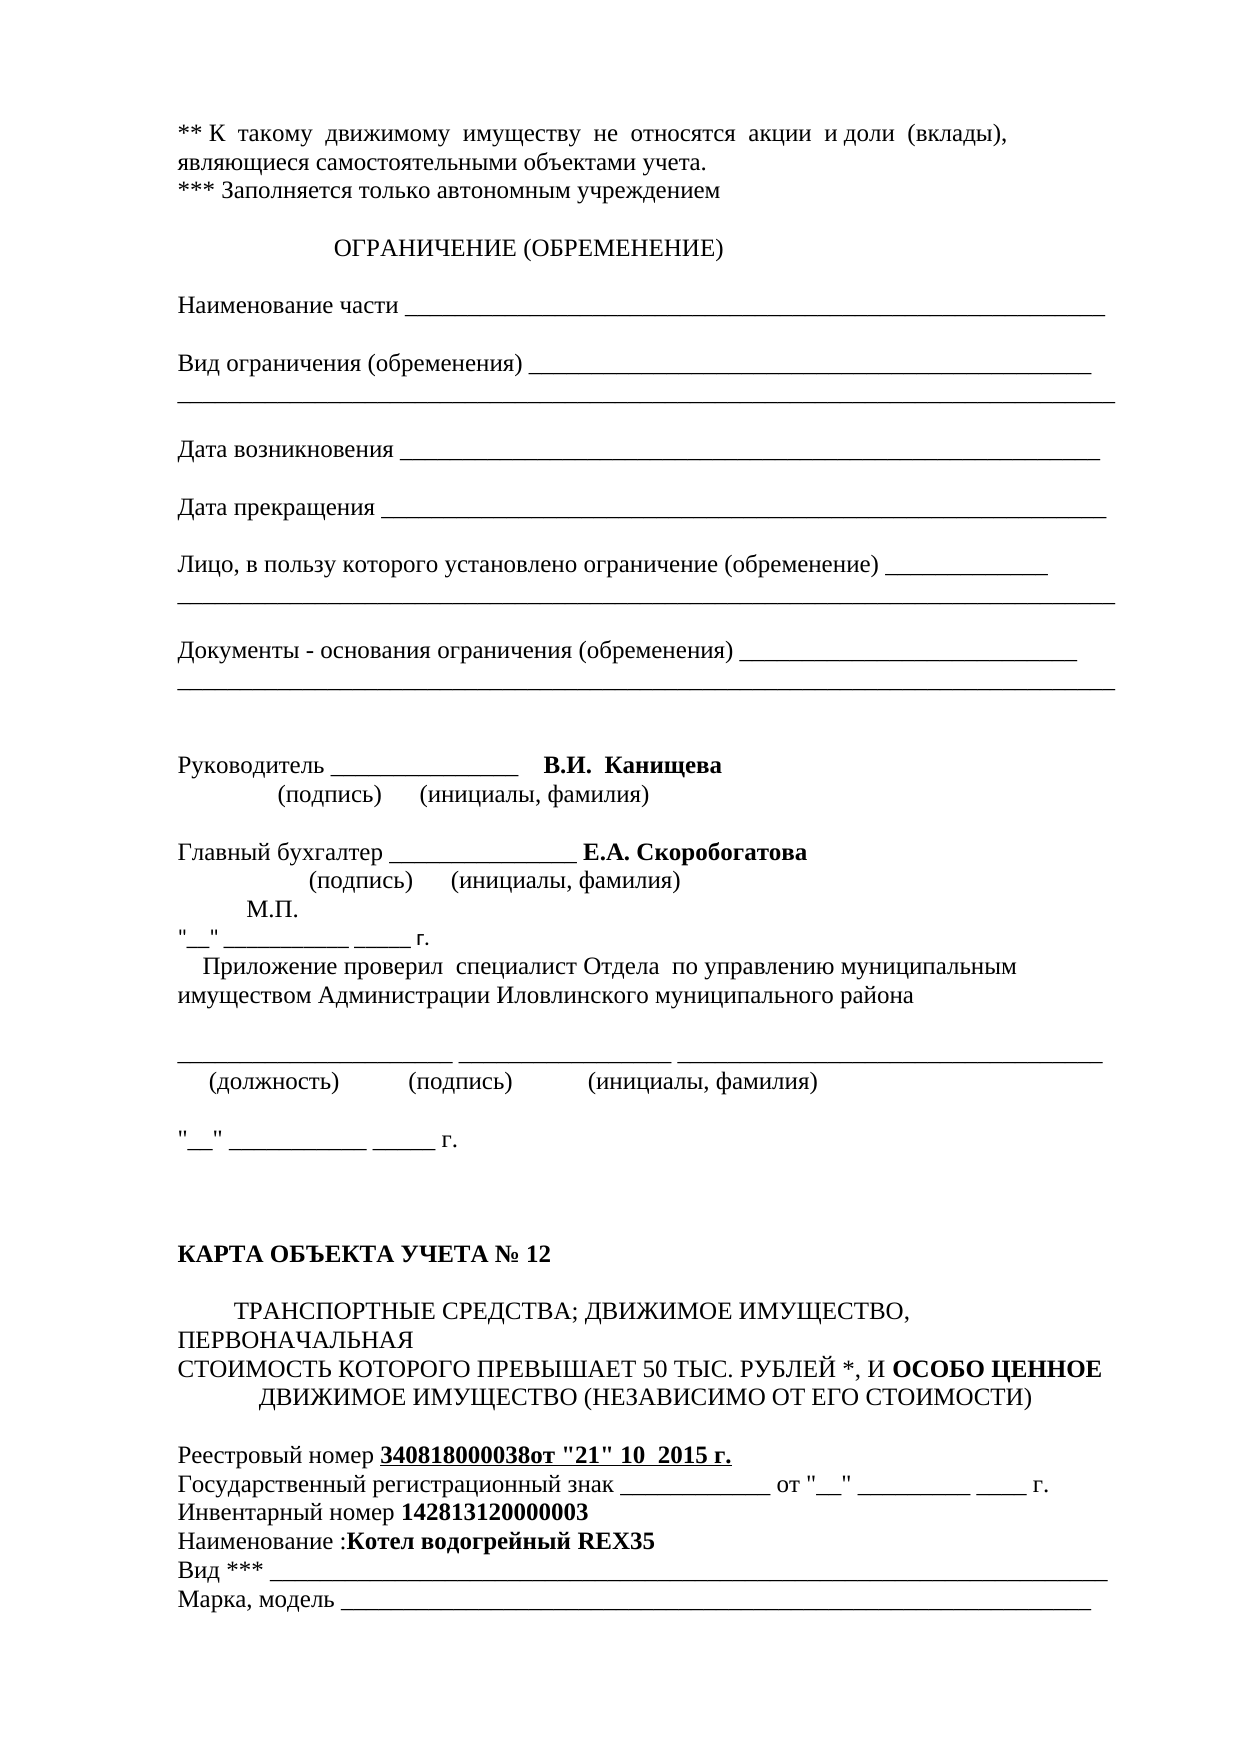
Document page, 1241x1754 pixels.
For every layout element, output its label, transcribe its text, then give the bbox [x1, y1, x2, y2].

text (подпись) (инициалы, фамилия) [177, 866, 1152, 894]
text Документы - основания ограничения (обременения) ___________________________ [177, 636, 1152, 664]
text Приложение проверил специалист Отдела по управлению муниципальным [177, 951, 1152, 980]
text ОГРАНИЧЕНИЕ (ОБРЕМЕНЕНИЕ) [177, 233, 1152, 262]
text СТОИМОСТЬ КОТОРОГО ПРЕВЫШАЕТ 50 ТЫС. РУБЛЕЙ *, И ОСОБО ЦЕННОЕ [177, 1354, 1152, 1382]
text ТРАНСПОРТНЫЕ СРЕДСТВА; ДВИЖИМОЕ ИМУЩЕСТВО, ПЕРВОНАЧАЛЬНАЯ [177, 1296, 1152, 1354]
text "__" ___________ _____ г. [177, 1124, 1152, 1152]
text Главный бухгалтер _______________ Е.А. Скоробогатова [177, 837, 1152, 866]
text *** Заполняется только автономным учреждением [177, 176, 1152, 204]
text Реестровый номер 340818000038от "21" 10 2015 г. [177, 1440, 1152, 1469]
text "__" ___________ _____ г. [177, 923, 1152, 951]
text ___________________________________________________________________________ [177, 664, 1152, 693]
text КАРТА ОБЪЕКТА УЧЕТА № 12 [177, 1239, 1152, 1267]
text ___________________________________________________________________________ [177, 377, 1152, 406]
text Государственный регистрационный знак ____________ от "__" _________ ____ г. [177, 1469, 1152, 1497]
text имуществом Администрации Иловлинского муниципального района [177, 980, 1152, 1009]
text являющиеся самостоятельными объектами учета. [177, 147, 1152, 176]
text Руководитель _______________ В.И. Канищева [177, 751, 1152, 779]
text Вид *** ___________________________________________________________________ [177, 1555, 1152, 1584]
text Дата прекращения __________________________________________________________ [177, 492, 1152, 521]
text М.П. [177, 894, 1152, 923]
text ___________________________________________________________________________ [177, 578, 1152, 607]
text (подпись) (инициалы, фамилия) [177, 779, 1152, 808]
text (должность) (подпись) (инициалы, фамилия) [177, 1066, 1152, 1095]
text Наименование части ________________________________________________________ [177, 291, 1152, 319]
text ДВИЖИМОЕ ИМУЩЕСТВО (НЕЗАВИСИМО ОТ ЕГО СТОИМОСТИ) [177, 1382, 1152, 1411]
text Дата возникновения ________________________________________________________ [177, 434, 1152, 463]
text Лицо, в пользу которого установлено ограничение (обременение) _____________ [177, 549, 1152, 578]
text Инвентарный номер 142813120000003 [177, 1497, 1152, 1526]
text Вид ограничения (обременения) _____________________________________________ [177, 348, 1152, 377]
text Марка, модель ____________________________________________________________ [177, 1584, 1152, 1612]
text Наименование :Котел водогрейный REX35 [177, 1526, 1152, 1555]
text ** К такому движимому имуществу не относятся акции и доли (вклады), [177, 118, 1152, 147]
text ______________________ _________________ __________________________________ [177, 1037, 1152, 1066]
